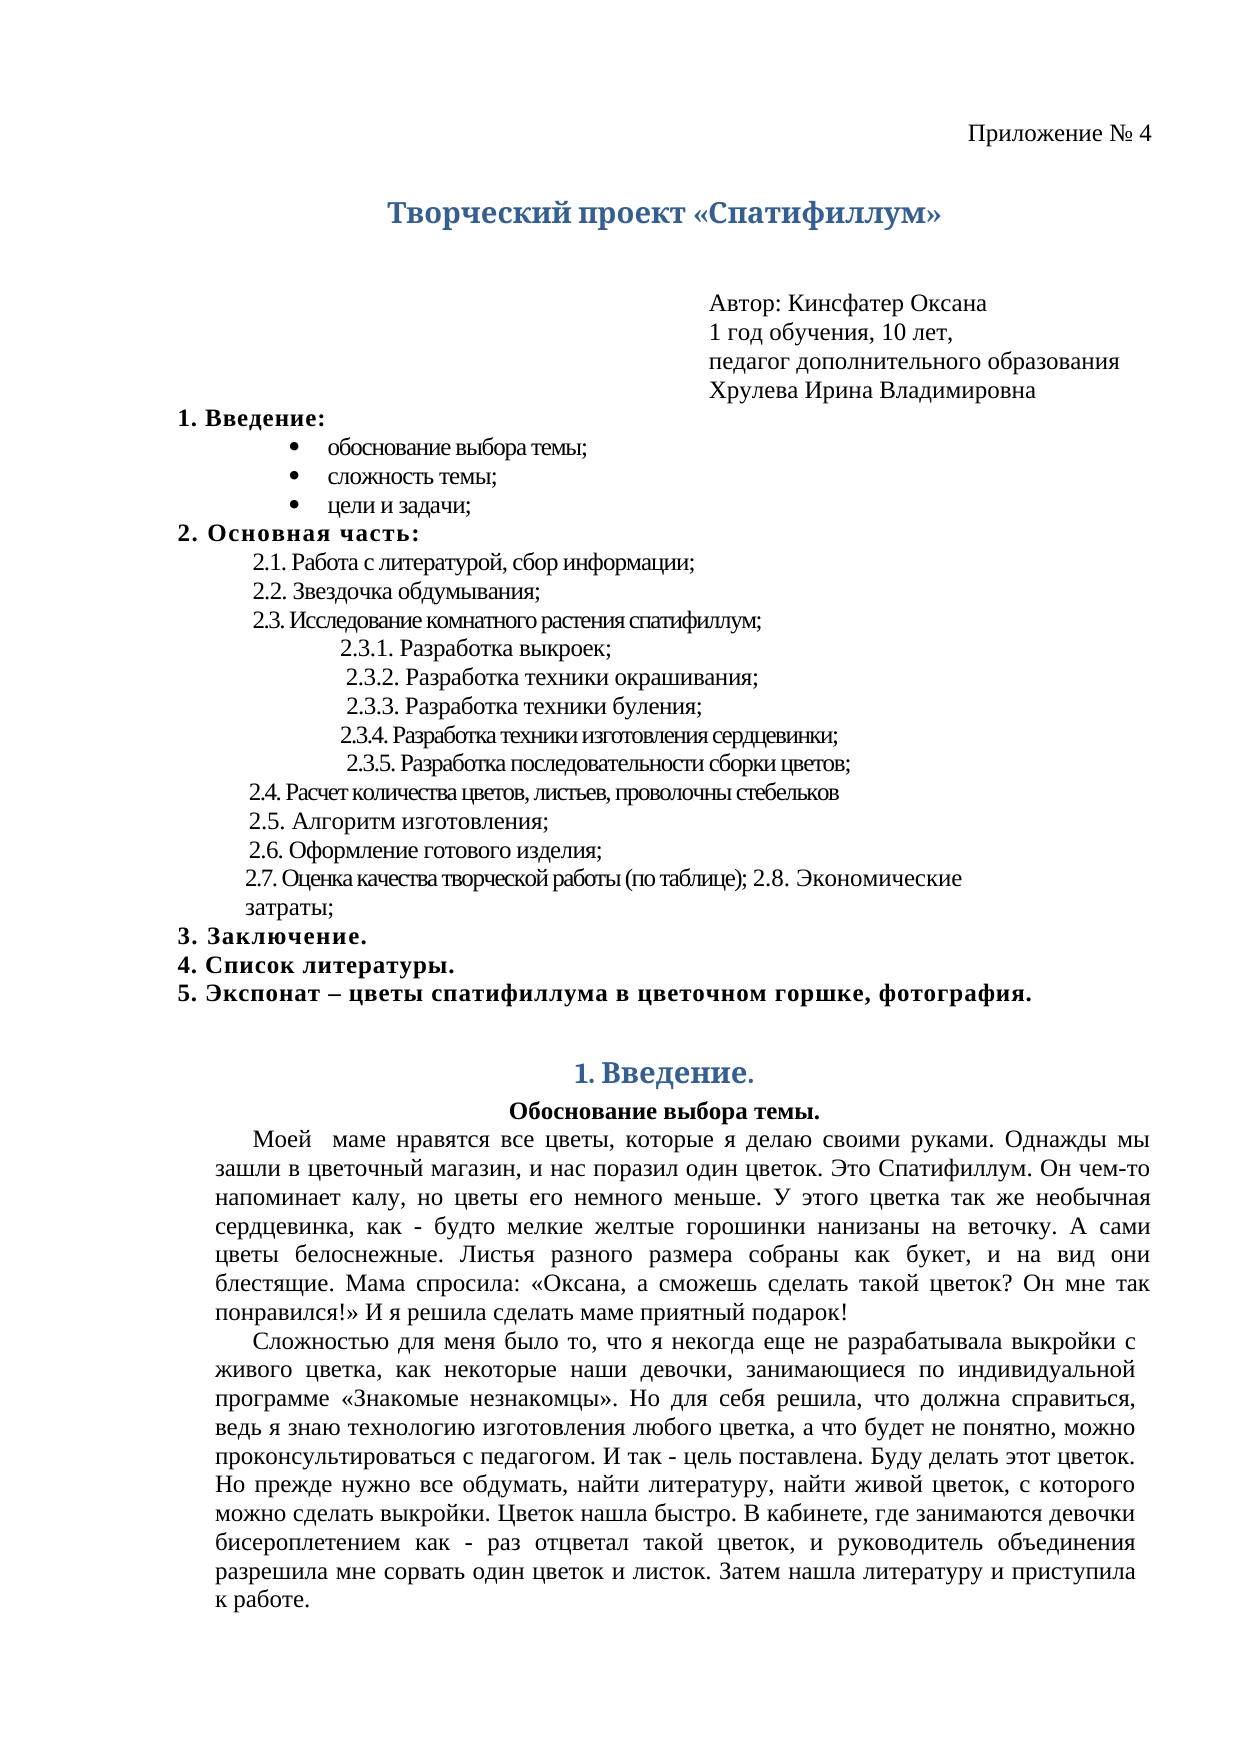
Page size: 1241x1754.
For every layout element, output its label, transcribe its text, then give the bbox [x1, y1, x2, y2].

text 2.3.2. Разработка техники окрашивания; [340, 662, 1024, 691]
text 2.7. Оценка качества творческой работы (по таблице); 2.8. Экономические затраты; [245, 863, 1024, 921]
text 2. Основная часть: [177, 518, 1152, 547]
text Обоснование выбора темы. [177, 1096, 1152, 1124]
text 2.6. Оформление готового изделия; [248, 835, 1152, 863]
text 2.3.5. Разработка последовательности сборки цветов; [340, 748, 1047, 777]
text 2.3.3. Разработка техники буления; [340, 691, 1024, 720]
text 2.2. Звездочка обдумывания; [252, 576, 1152, 605]
text Моей маме нравятся все цветы, которые я делаю своими руками. Однажды мы зашли в цветочный магазин, и нас поразил один цветок. Это Спатифиллум. Он чем-то напоминает калу, но цветы его немного меньше. У этого цветка так же необычная сердцевинка, как - будто мелкие желтые горошинки нанизаны на веточку. А сами цветы белоснежные. Листья разного размера собраны как букет, и на вид они блестящие. Мама спросила: «Оксана, а сможешь сделать такой цветок? Он мне так понравился!» И я решила сделать маме приятный подарок! [215, 1124, 1152, 1326]
text 2.5. Алгоритм изготовления; [248, 806, 1152, 835]
list цели и задачи; [290, 490, 1152, 518]
text Приложение № 4 [177, 118, 1152, 147]
text 3. Заключение. [177, 921, 1152, 950]
subtitle Творческий проект «Спатифиллум» [177, 197, 1152, 230]
list обоснование выбора темы; [290, 432, 694, 461]
text Хрулева Ирина Владимировна [709, 375, 1152, 403]
text 2.3. Исследование комнатного растения спатифиллум; [252, 605, 1024, 633]
text 1 год обучения, 10 лет, [709, 317, 1152, 346]
text 2.3.4. Разработка техники изготовления сердцевинки; [340, 720, 1047, 748]
text 2.3.1. Разработка выкроек; [340, 633, 1024, 662]
list сложность темы; [290, 461, 694, 490]
text 5. Экспонат – цветы спатифиллума в цветочном горшке, фотография. [177, 978, 1152, 1007]
text педагог дополнительного образования [709, 346, 1152, 375]
subtitle 1. Введение. [177, 1057, 1152, 1091]
text 2.4. Расчет количества цветов, листьев, проволочны стебельков [248, 777, 1152, 806]
text Автор: Кинсфатер Оксана [709, 288, 1152, 317]
text 2.1. Работа с литературой, сбор информации; [252, 547, 1152, 576]
text Сложностью для меня было то, что я некогда еще не разрабатывала выкройки с живого цветка, как некоторые наши девочки, занимающиеся по индивидуальной программе «Знакомые незнакомцы». Но для себя решила, что должна справиться, ведь я знаю технологию изготовления любого цветка, а что будет не понятно, можно проконсультироваться с педагогом. И так - цель поставлена. Буду делать этот цветок. Но прежде нужно все обдумать, найти литературу, найти живой цветок, с которого можно сделать выкройки. Цветок нашла быстро. В кабинете, где занимаются девочки бисероплетением как - раз отцветал такой цветок, и руководитель объединения разрешила мне сорвать один цветок и листок. Затем нашла литературу и приступила к работе. [215, 1326, 1137, 1613]
text 1. Введение: [177, 403, 1152, 432]
text 4. Список литературы. [177, 950, 1152, 978]
